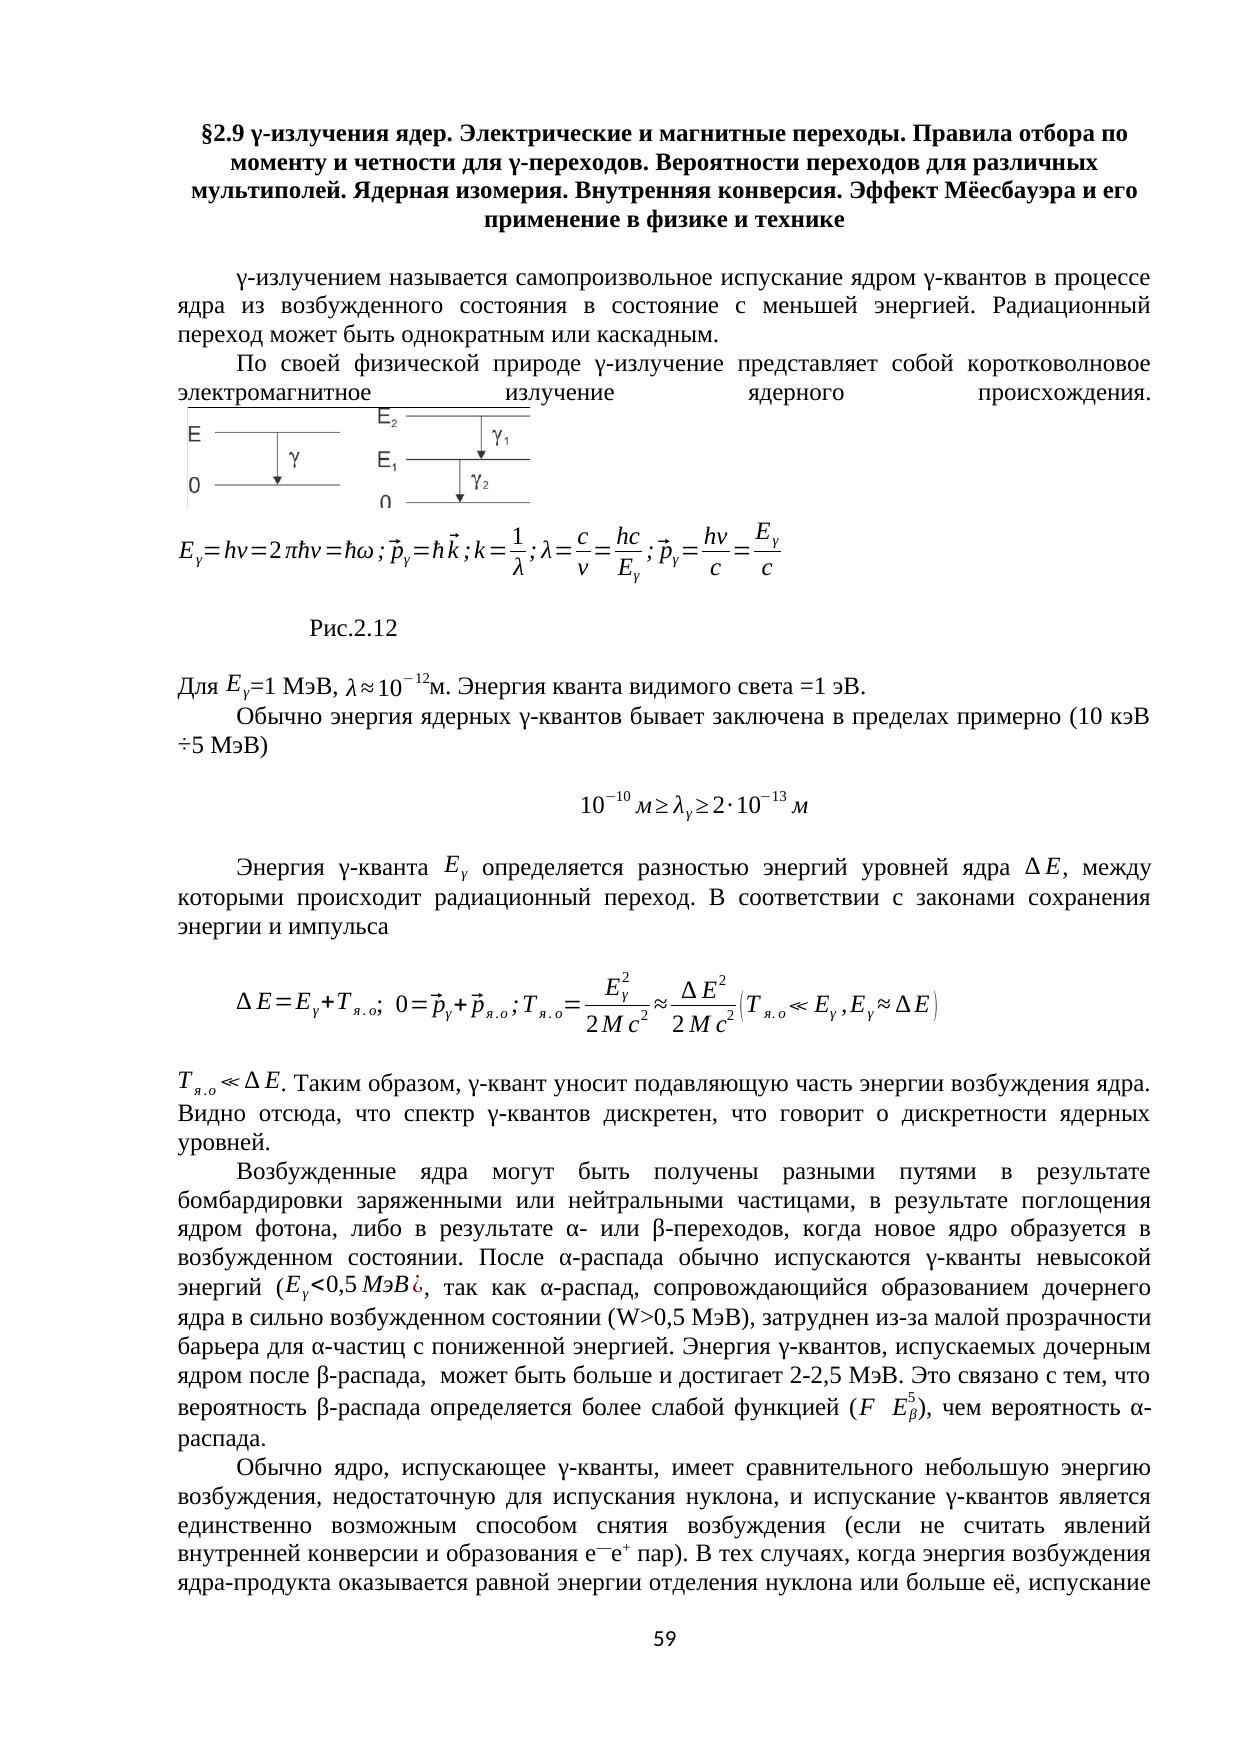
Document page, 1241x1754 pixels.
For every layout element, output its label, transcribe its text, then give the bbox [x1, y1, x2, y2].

text ; [177, 968, 1152, 1038]
text §2.9 γ-излучения ядер. Электрические и магнитные переходы. Правила отбора по моменту и четности для γ-переходов. Вероятности переходов для различных мультиполей. Ядерная изомерия. Внутренняя конверсия. Эффект Мёесбауэра и его применение в физике и технике [177, 118, 1152, 233]
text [177, 1452, 1152, 1596]
text γ-излучением называется самопроизвольное испускание ядром γ-квантов в процессе ядра из возбужденного состояния в состояние с меньшей энергией. Радиационный переход может быть однократным или каскадным. [177, 262, 1152, 348]
picture [187, 407, 531, 508]
text Обычно энергия ядерных γ-квантов бывает заключена в пределах примерно (10 кэВ 5 МэВ) [177, 701, 1152, 758]
text Энергия γ-кванта определяется разностью энергий уровней ядра , между которыми происходит радиационный переход. В соответствии с законами сохранения энергии и импульса [177, 851, 1152, 940]
text По своей физической природе γ-излучение представляет собой коротковолновое электромагнитное излучение ядерного происхождения. [177, 348, 1152, 584]
text Рис.2.12 [177, 613, 1152, 642]
text Возбужденные ядра могут быть получены разными путями в результате бомбардировки заряженными или нейтральными частицами, в результате поглощения ядром фотона, либо в результате α- или β-переходов, когда новое ядро образуется в возбужденном состоянии. После α-распада обычно испускаются γ-кванты невысокой энергий (, так как α-распад, сопровождающийся образованием дочернего ядра в сильно возбужденном состоянии (W>0,5 МэВ), затруднен из-за малой прозрачности барьера для α-частиц с пониженной энергией. Энергия γ-квантов, испускаемых дочерным ядром после β-распада, может быть больше и достигает 2-2,5 МэВ. Это связано с тем, что вероятность β-распада определяется более слабой функцией (), чем вероятность α-распада. [177, 1156, 1152, 1452]
text Для =1 МэВ, м. Энергия кванта видимого света =1 эВ. [177, 669, 1152, 701]
text . Таким образом, γ-квант уносит подавляющую часть энергии возбуждения ядра. Видно отсюда, что спектр γ-квантов дискретен, что говорит о дискретности ядерных уровней. [177, 1067, 1152, 1156]
